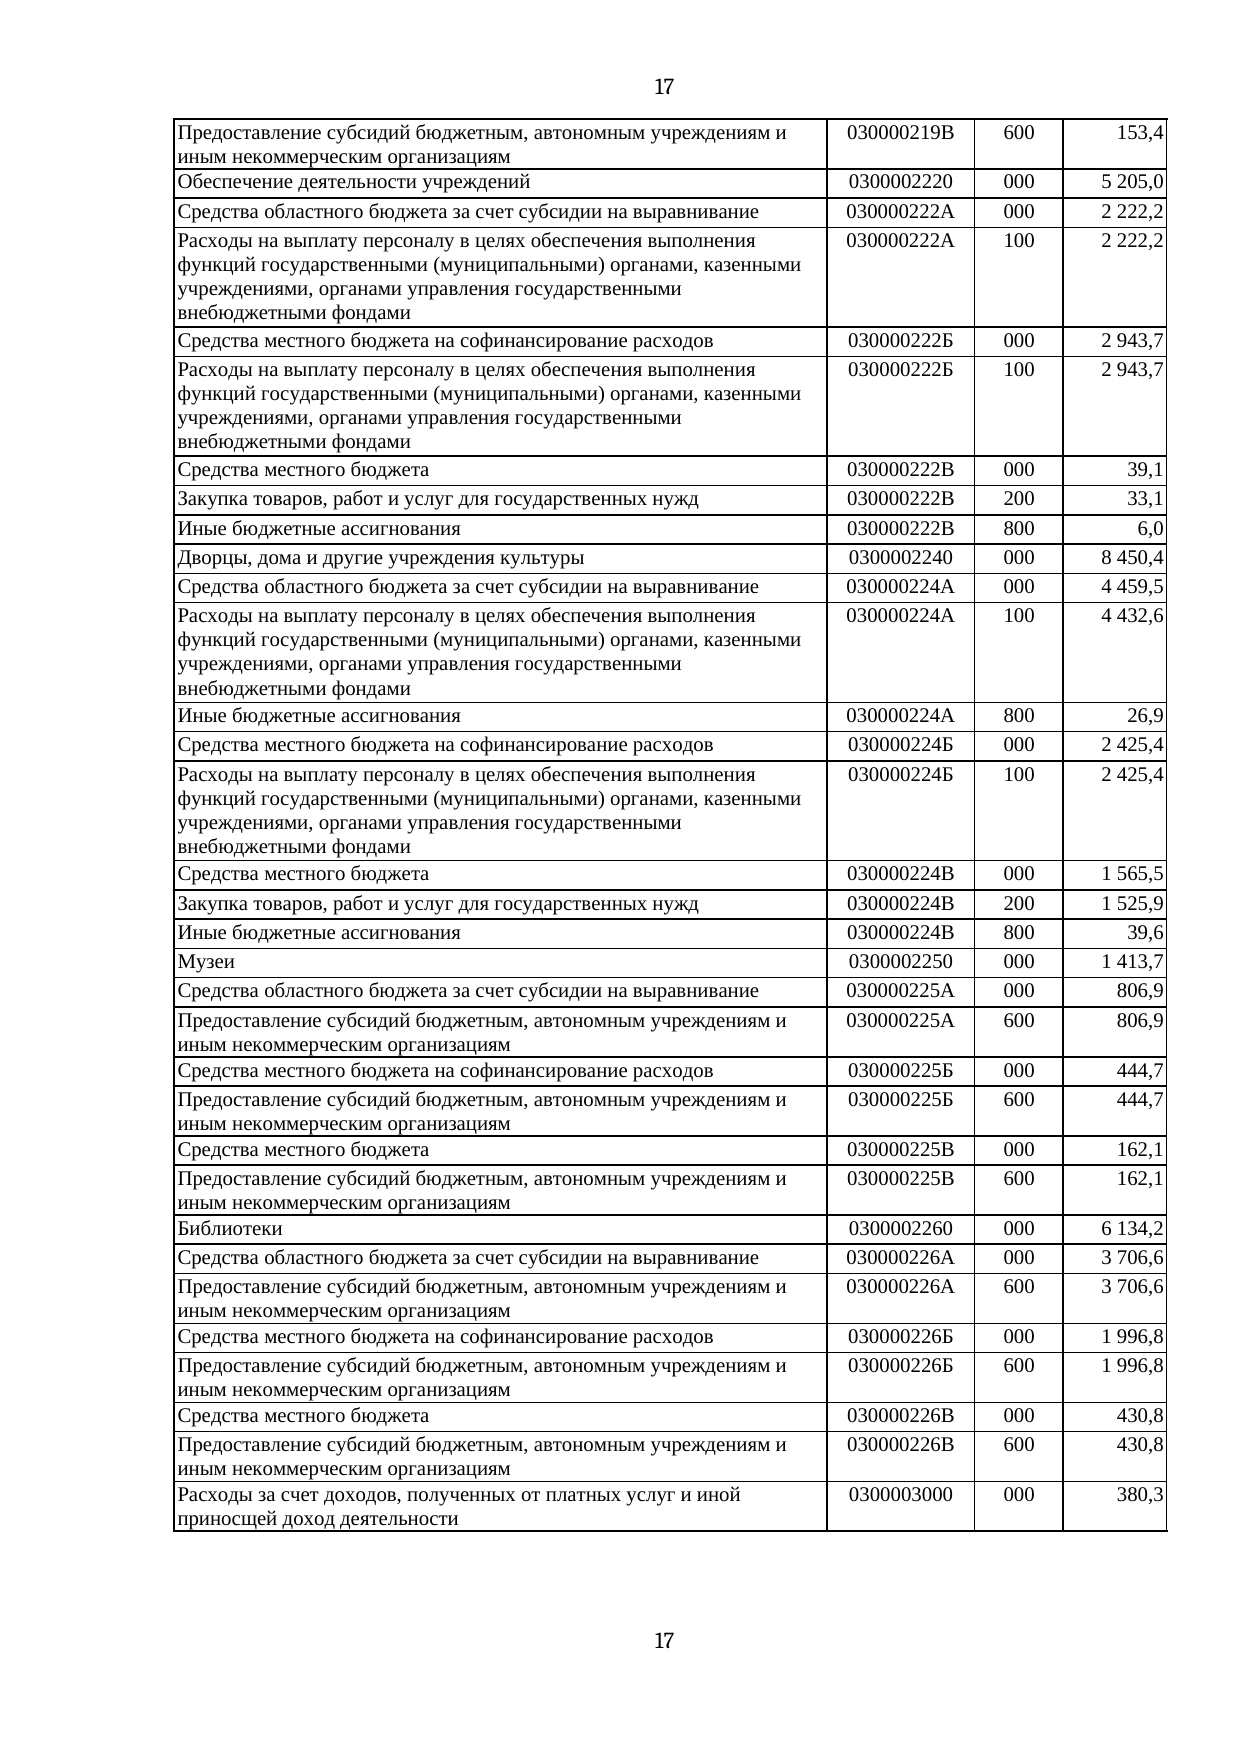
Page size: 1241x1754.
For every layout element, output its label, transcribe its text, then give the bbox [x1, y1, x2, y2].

table_cell Предоставление субсидий бюджетным, автономным учреждениям и иным некоммерческим организациям [175, 1166, 826, 1214]
table_cell 000 [975, 1245, 1062, 1273]
table_cell Дворцы, дома и другие учреждения культуры [175, 545, 826, 572]
table_cell 000 [975, 1482, 1062, 1530]
table_cell Предоставление субсидий бюджетным, автономным учреждениям и иным некоммерческим организациям [175, 1274, 826, 1322]
table_cell 030000226В [828, 1432, 974, 1481]
table_cell 1 996,8 [1064, 1324, 1166, 1352]
table_cell Средства областного бюджета за счет субсидии на выравнивание [175, 199, 826, 226]
table_cell 33,1 [1064, 486, 1166, 514]
table_cell 000 [975, 170, 1062, 197]
table_cell 1 525,9 [1064, 891, 1166, 918]
table_cell 1 996,8 [1064, 1353, 1166, 1401]
table_cell 0300002250 [828, 949, 974, 977]
table_cell 162,1 [1064, 1137, 1166, 1164]
table_cell 6,0 [1064, 516, 1166, 543]
table_cell 800 [975, 516, 1062, 543]
table_cell 030000224В [828, 891, 974, 918]
table_cell Предоставление субсидий бюджетным, автономным учреждениям и иным некоммерческим организациям [175, 1008, 826, 1056]
table_cell 3 706,6 [1064, 1245, 1166, 1273]
table_cell Средства местного бюджета на софинансирование расходов [175, 1324, 826, 1352]
table_cell 000 [975, 457, 1062, 484]
table_cell 806,9 [1064, 1008, 1166, 1056]
table_cell 030000225Б [828, 1087, 974, 1135]
table_cell 030000226Б [828, 1353, 974, 1401]
table_cell 030000225В [828, 1137, 974, 1164]
table_cell 600 [975, 1087, 1062, 1135]
table_cell 030000224А [828, 603, 974, 701]
table_cell Закупка товаров, работ и услуг для государственных нужд [175, 486, 826, 514]
table_cell 1 413,7 [1064, 949, 1166, 977]
table_cell 030000226А [828, 1274, 974, 1322]
table_cell Библиотеки [175, 1216, 826, 1243]
table_cell 600 [975, 1008, 1062, 1056]
table_cell Средства местного бюджета [175, 1403, 826, 1431]
table_cell 030000222Б [828, 357, 974, 455]
table_cell 000 [975, 1216, 1062, 1243]
table_cell Обеспечение деятельности учреждений [175, 170, 826, 197]
table_cell 000 [975, 574, 1062, 602]
table_cell 0300002260 [828, 1216, 974, 1243]
table_cell 000 [975, 199, 1062, 226]
table_cell 600 [975, 120, 1062, 168]
table_cell 4 432,6 [1064, 603, 1166, 701]
table_cell 030000224В [828, 861, 974, 889]
table_cell 000 [975, 1324, 1062, 1352]
table_cell 200 [975, 891, 1062, 918]
table_cell 2 222,2 [1064, 199, 1166, 226]
table_cell Закупка товаров, работ и услуг для государственных нужд [175, 891, 826, 918]
table_cell 000 [975, 328, 1062, 356]
table_cell 2 425,4 [1064, 762, 1166, 860]
table_cell 030000222Б [828, 328, 974, 356]
table_cell 030000226Б [828, 1324, 974, 1352]
table_cell Средства местного бюджета [175, 457, 826, 484]
table_cell 2 222,2 [1064, 228, 1166, 326]
table_cell 000 [975, 732, 1062, 760]
table_cell 39,1 [1064, 457, 1166, 484]
table_cell 030000226В [828, 1403, 974, 1431]
table_cell 100 [975, 762, 1062, 860]
table_cell 1 565,5 [1064, 861, 1166, 889]
table_cell 2 425,4 [1064, 732, 1166, 760]
table_cell 030000219В [828, 120, 974, 168]
table_cell 0300003000 [828, 1482, 974, 1530]
table_cell 600 [975, 1166, 1062, 1214]
table_cell Средства местного бюджета [175, 1137, 826, 1164]
table_cell 430,8 [1064, 1403, 1166, 1431]
table_cell 100 [975, 228, 1062, 326]
table_cell 8 450,4 [1064, 545, 1166, 572]
table_cell 162,1 [1064, 1166, 1166, 1214]
table_cell 600 [975, 1353, 1062, 1401]
table_cell 430,8 [1064, 1432, 1166, 1481]
table_cell 030000222В [828, 516, 974, 543]
table_cell Средства местного бюджета [175, 861, 826, 889]
table_cell 000 [975, 978, 1062, 1006]
table_cell Средства местного бюджета на софинансирование расходов [175, 328, 826, 356]
table_cell 2 943,7 [1064, 328, 1166, 356]
table_cell 0300002240 [828, 545, 974, 572]
table_cell 030000224А [828, 574, 974, 602]
table_cell 100 [975, 603, 1062, 701]
table_cell 4 459,5 [1064, 574, 1166, 602]
table_cell 806,9 [1064, 978, 1166, 1006]
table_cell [175, 120, 826, 168]
table_cell Предоставление субсидий бюджетным, автономным учреждениям и иным некоммерческим организациям [175, 1353, 826, 1401]
table_cell Музеи [175, 949, 826, 977]
table_cell Предоставление субсидий бюджетным, автономным учреждениям и иным некоммерческим организациям [175, 1432, 826, 1481]
table_cell 030000224А [828, 703, 974, 731]
table_cell 6 134,2 [1064, 1216, 1166, 1243]
table_cell 000 [975, 1403, 1062, 1431]
table_cell 000 [975, 1137, 1062, 1164]
table_cell Иные бюджетные ассигнования [175, 920, 826, 948]
table_cell 000 [975, 545, 1062, 572]
table_cell Средства областного бюджета за счет субсидии на выравнивание [175, 978, 826, 1006]
table_cell Расходы за счет доходов, полученных от платных услуг и иной приносщей доход деятельности [175, 1482, 826, 1530]
table_cell 5 205,0 [1064, 170, 1166, 197]
table_cell Средства областного бюджета за счет субсидии на выравнивание [175, 574, 826, 602]
table_cell Средства местного бюджета на софинансирование расходов [175, 1058, 826, 1085]
table_cell Иные бюджетные ассигнования [175, 703, 826, 731]
table_cell 200 [975, 486, 1062, 514]
table_cell 2 943,7 [1064, 357, 1166, 455]
table_cell 000 [975, 949, 1062, 977]
table_cell 000 [975, 861, 1062, 889]
table_cell Предоставление субсидий бюджетным, автономным учреждениям и иным некоммерческим организациям [175, 1087, 826, 1135]
table_cell 800 [975, 920, 1062, 948]
table_cell 030000225Б [828, 1058, 974, 1085]
table_cell 030000225В [828, 1166, 974, 1214]
table_cell 444,7 [1064, 1087, 1166, 1135]
table_cell 153,4 [1064, 120, 1166, 168]
table_cell 3 706,6 [1064, 1274, 1166, 1322]
table_cell 800 [975, 703, 1062, 731]
table_cell 100 [975, 357, 1062, 455]
table_cell 030000222В [828, 486, 974, 514]
table_cell 600 [975, 1432, 1062, 1481]
table_cell 39,6 [1064, 920, 1166, 948]
table_cell 26,9 [1064, 703, 1166, 731]
table_cell 000 [975, 1058, 1062, 1085]
table_cell Средства областного бюджета за счет субсидии на выравнивание [175, 1245, 826, 1273]
table_cell 030000222А [828, 228, 974, 326]
table_cell 030000224Б [828, 762, 974, 860]
table_cell 030000225А [828, 978, 974, 1006]
table_cell 030000222А [828, 199, 974, 226]
table_cell 030000226А [828, 1245, 974, 1273]
table_cell 600 [975, 1274, 1062, 1322]
table_cell 0300002220 [828, 170, 974, 197]
table_cell 380,3 [1064, 1482, 1166, 1530]
table_cell 030000224Б [828, 732, 974, 760]
table_cell 030000225А [828, 1008, 974, 1056]
table_cell 030000222В [828, 457, 974, 484]
table_cell 444,7 [1064, 1058, 1166, 1085]
table_cell Средства местного бюджета на софинансирование расходов [175, 732, 826, 760]
table_cell 030000224В [828, 920, 974, 948]
table_cell Иные бюджетные ассигнования [175, 516, 826, 543]
